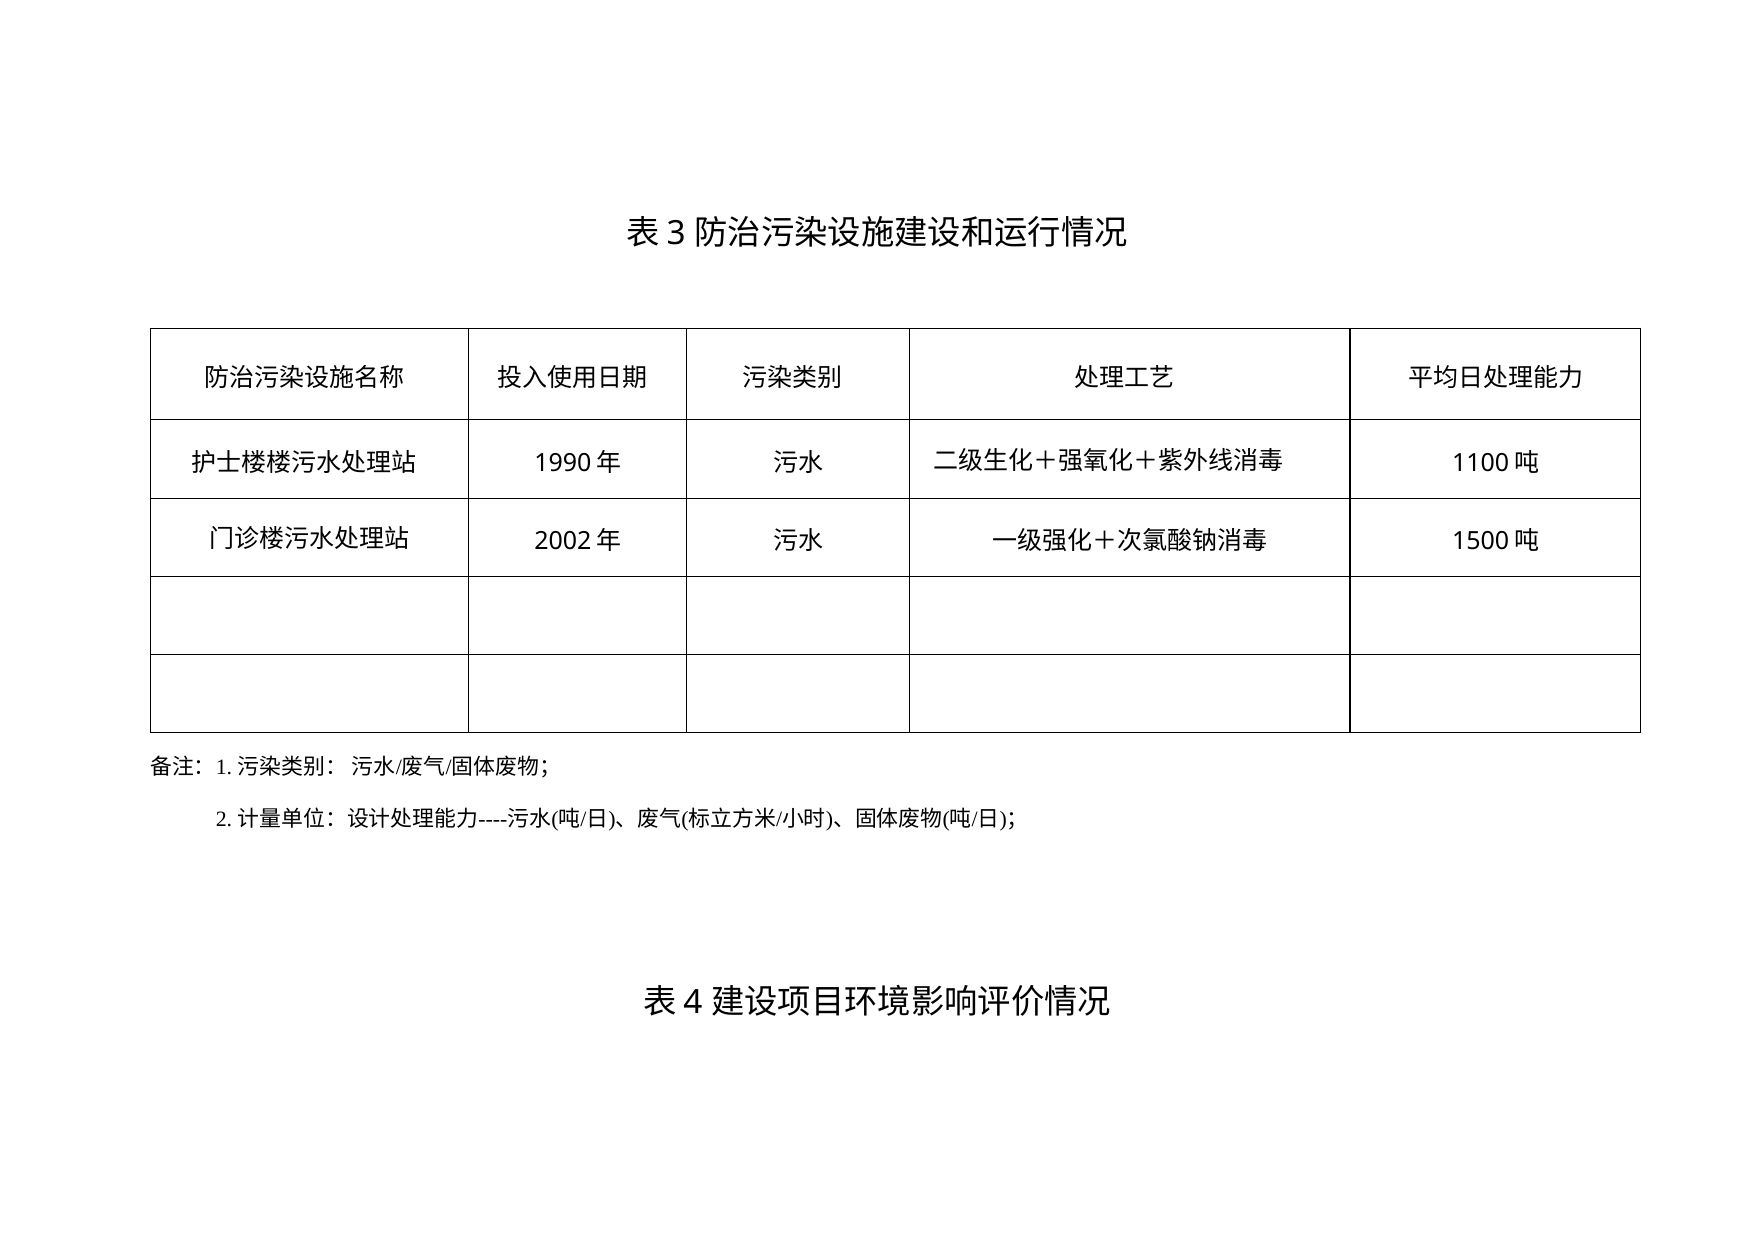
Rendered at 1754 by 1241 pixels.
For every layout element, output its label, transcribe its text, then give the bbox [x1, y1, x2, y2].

table_cell 2002年 [469, 499, 686, 576]
table_cell 门诊楼污水处理站 [151, 499, 468, 576]
table_cell 1100吨 [1351, 420, 1640, 497]
text 表3 防治污染设施建设和运行情况 [150, 198, 1604, 263]
table_cell 1990年 [469, 420, 686, 497]
table_cell [910, 577, 1349, 654]
table_cell 污水 [687, 499, 909, 576]
table_cell [469, 577, 686, 654]
table_cell 二级生化＋强氧化＋紫外线消毒 [910, 420, 1349, 497]
table_cell [1351, 655, 1640, 732]
table_header 污染类别 [687, 329, 909, 419]
table_cell 一级强化＋次氯酸钠消毒 [910, 499, 1349, 576]
table_cell [151, 577, 468, 654]
text 备注：1. 污染类别： 污水/废气/固体废物； [150, 733, 1604, 785]
table_cell 护士楼楼污水处理站 [151, 420, 468, 497]
table_header 处理工艺 [910, 329, 1349, 419]
table_cell [1351, 577, 1640, 654]
table_header 平均日处理能力 [1351, 329, 1640, 419]
table_header 投入使用日期 [469, 329, 686, 419]
table_header 防治污染设施名称 [151, 329, 468, 419]
table_cell [687, 577, 909, 654]
table_cell [687, 655, 909, 732]
table_cell [469, 655, 686, 732]
table_cell 污水 [687, 420, 909, 497]
text 表4 建设项目环境影响评价情况 [150, 967, 1604, 1032]
table_cell 1500吨 [1351, 499, 1640, 576]
table_cell [910, 655, 1349, 732]
text 2. 计量单位：设计处理能力----污水(吨/日)、废气(标立方米/小时)、固体废物(吨/日)； [150, 785, 1604, 837]
table_cell [151, 655, 468, 732]
